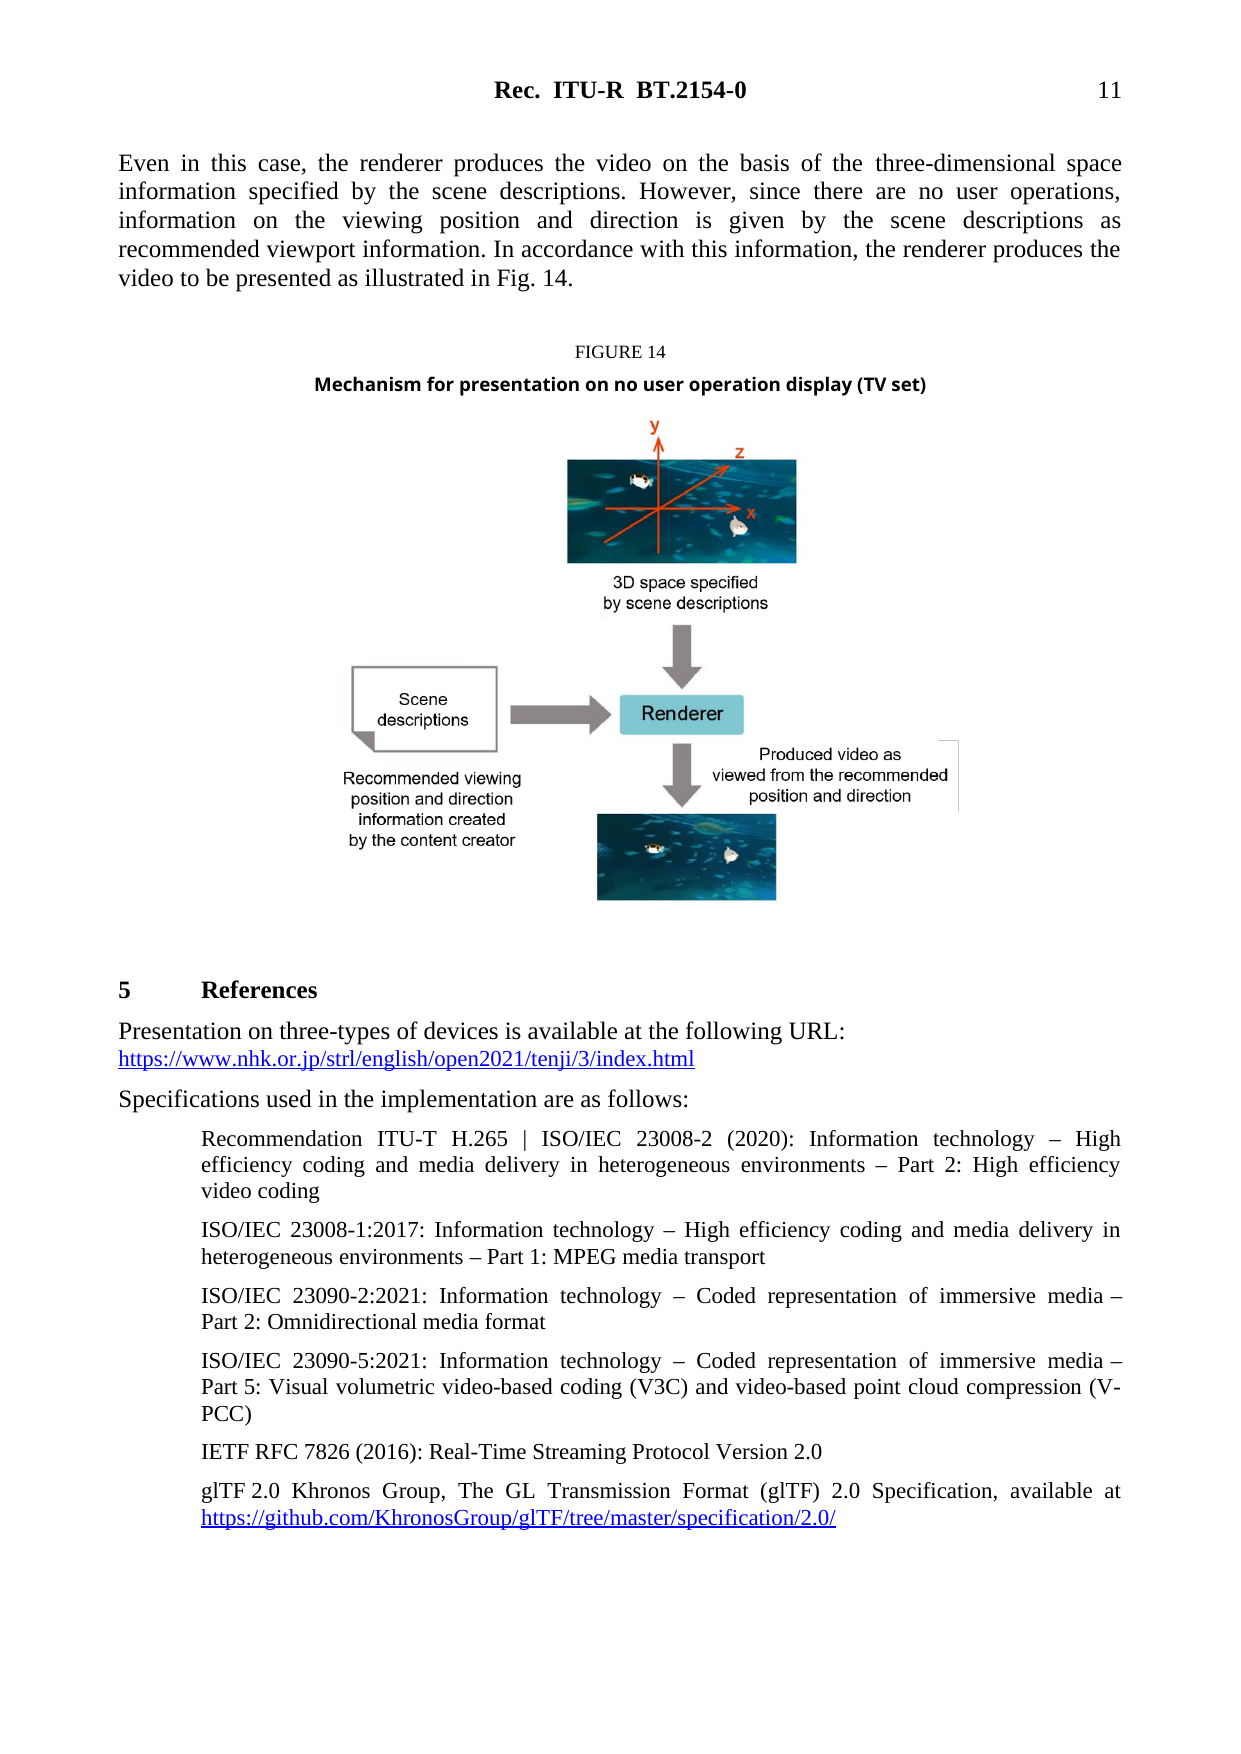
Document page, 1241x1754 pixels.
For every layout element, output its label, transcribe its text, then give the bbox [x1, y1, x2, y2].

text ISO/IEC 23090-5:2021: Information technology – Coded representation of immersive media – Part 5: Visual volumetric video-based coding (V3C) and video-based point cloud compression (V-PCC) [118, 1347, 1122, 1426]
subtitle 5 References [118, 975, 1122, 1003]
text IETF RFC 7826 (2016): Real-Time Streaming Protocol Version 2.0 [118, 1438, 1122, 1465]
text FIGURE 14 [118, 341, 1122, 363]
picture [277, 409, 963, 925]
text Recommendation ITU-T H.265 | ISO/IEC 23008-2 (2020): Information technology – High efficiency coding and media delivery in heterogeneous environments – Part 2: High efficiency video coding [118, 1125, 1122, 1204]
text ISO/IEC 23090-2:2021: Information technology – Coded representation of immersive media – Part 2: Omnidirectional media format [118, 1282, 1122, 1334]
text Presentation on three-types of devices is available at the following URL: [118, 1016, 1122, 1045]
text glTF 2.0 Khronos Group, The GL Transmission Format (glTF) 2.0 Specification, available at https://github.com/KhronosGroup/glTF/tree/master/specification/2.0/ [118, 1477, 1122, 1530]
title Even in this case, the renderer produces the video on the basis of the three-dimensional space information specified by the scene descriptions. However, since there are no user operations, information on the viewing position and direction is given by the scene descriptions as recommended viewport information. In accordance with this information, the renderer produces the video to be presented as illustrated in Fig. 14. [118, 148, 1122, 291]
text Specifications used in the implementation are as follows: [118, 1084, 1122, 1112]
title Mechanism for presentation on no user operation display (TV set) [118, 371, 1122, 397]
text ISO/IEC 23008-1:2017: Information technology – High efficiency coding and media delivery in heterogeneous environments – Part 1: MPEG media transport [118, 1216, 1122, 1269]
text https://www.nhk.or.jp/strl/english/open2021/tenji/3/index.html [118, 1045, 1122, 1071]
